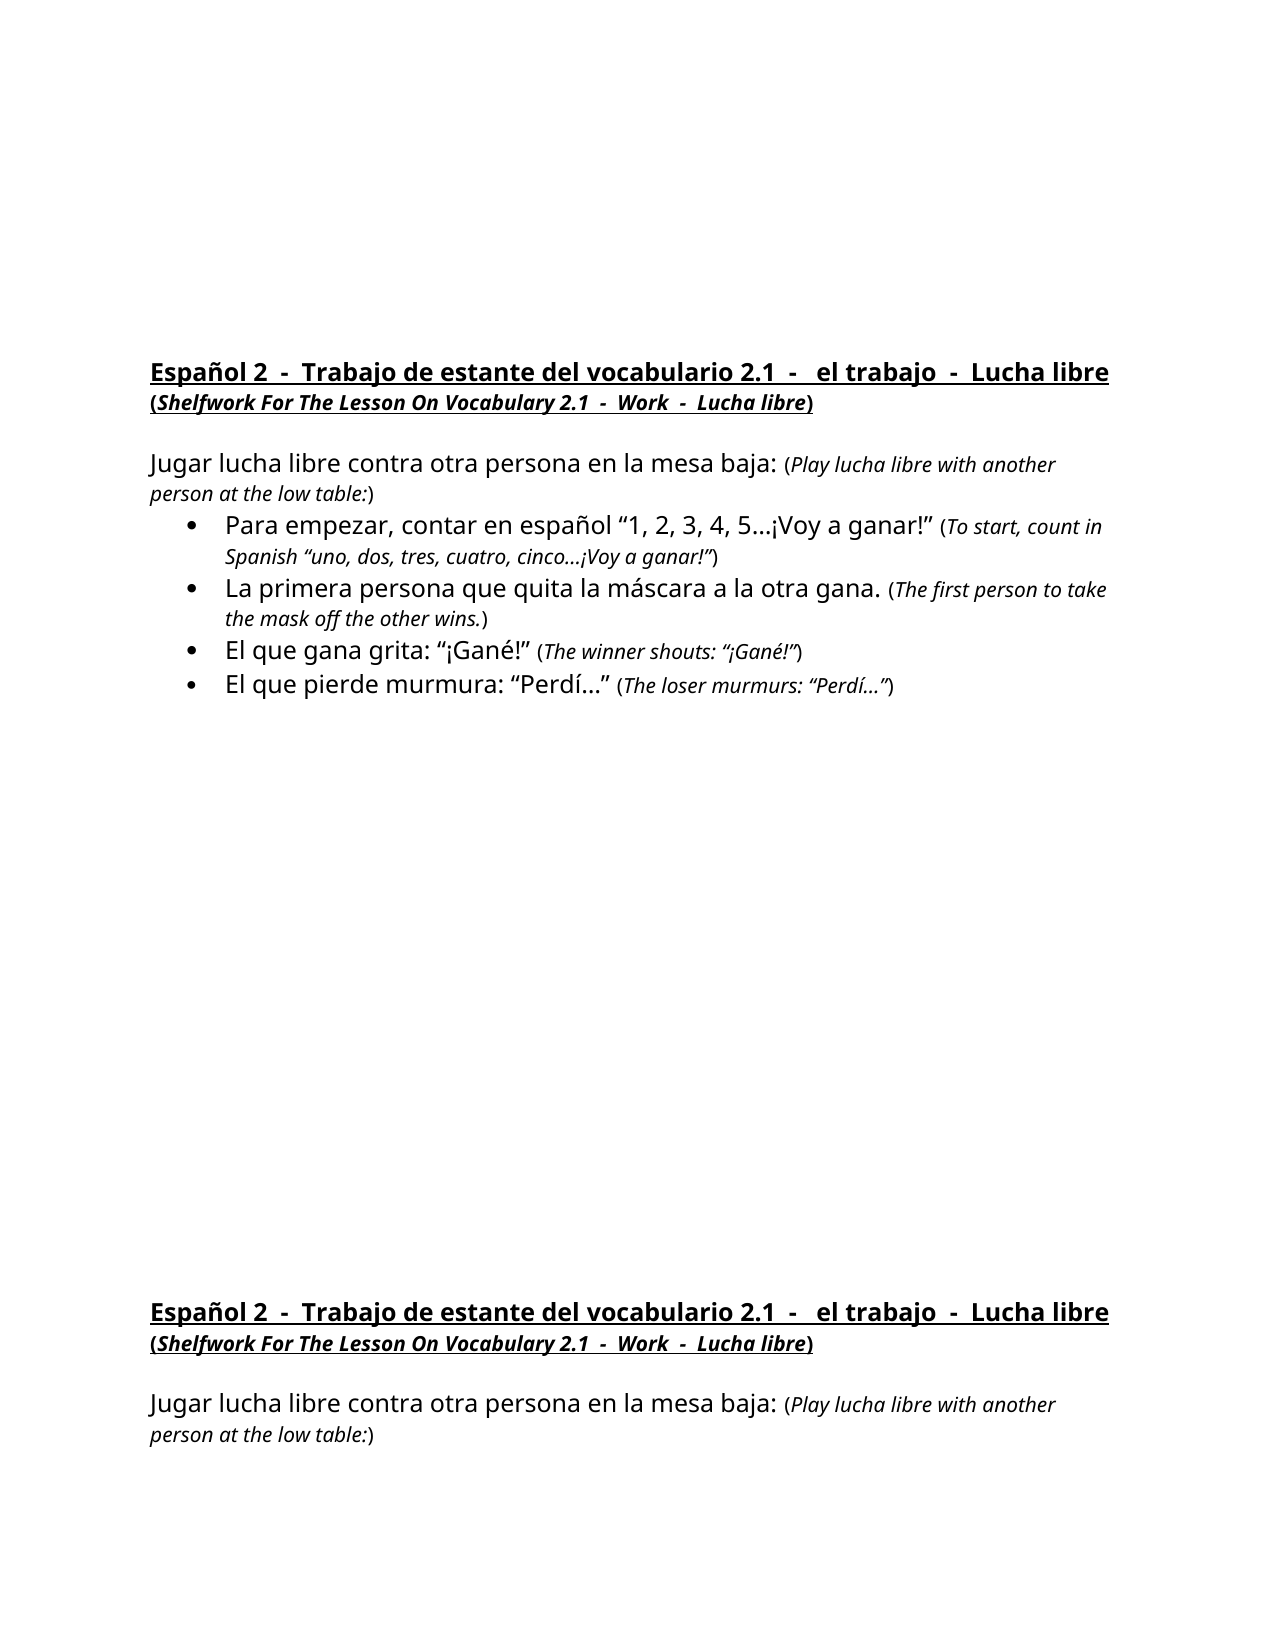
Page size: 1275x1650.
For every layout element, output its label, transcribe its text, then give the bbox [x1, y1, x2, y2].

text (Shelfwork For The Lesson On Vocabulary 2.1 - Work - Lucha libre) [150, 388, 1125, 417]
text Español 2 - Trabajo de estante del vocabulario 2.1 - el trabajo - Lucha libre [150, 1295, 1125, 1329]
text (Shelfwork For The Lesson On Vocabulary 2.1 - Work - Lucha libre) [150, 1329, 1125, 1357]
text Jugar lucha libre contra otra persona en la mesa baja: (Play lucha libre with another person at the low table:) [150, 445, 1125, 508]
text Jugar lucha libre contra otra persona en la mesa baja: (Play lucha libre with another person at the low table:) [150, 1386, 1125, 1448]
list La primera persona que quita la máscara a la otra gana. (The first person to take the mask off the other wins.) [187, 570, 1125, 633]
list El que pierde murmura: “Perdí…” (The loser murmurs: “Perdí…”) [187, 667, 1125, 701]
list El que gana grita: “¡Gané!” (The winner shouts: “¡Gané!”) [187, 633, 1125, 667]
text Español 2 - Trabajo de estante del vocabulario 2.1 - el trabajo - Lucha libre [150, 354, 1125, 388]
list Para empezar, contar en español “1, 2, 3, 4, 5…¡Voy a ganar!” (To start, count in Spanish “uno, dos, tres, cuatro, cinco…¡Voy a ganar!”) [187, 508, 1125, 570]
